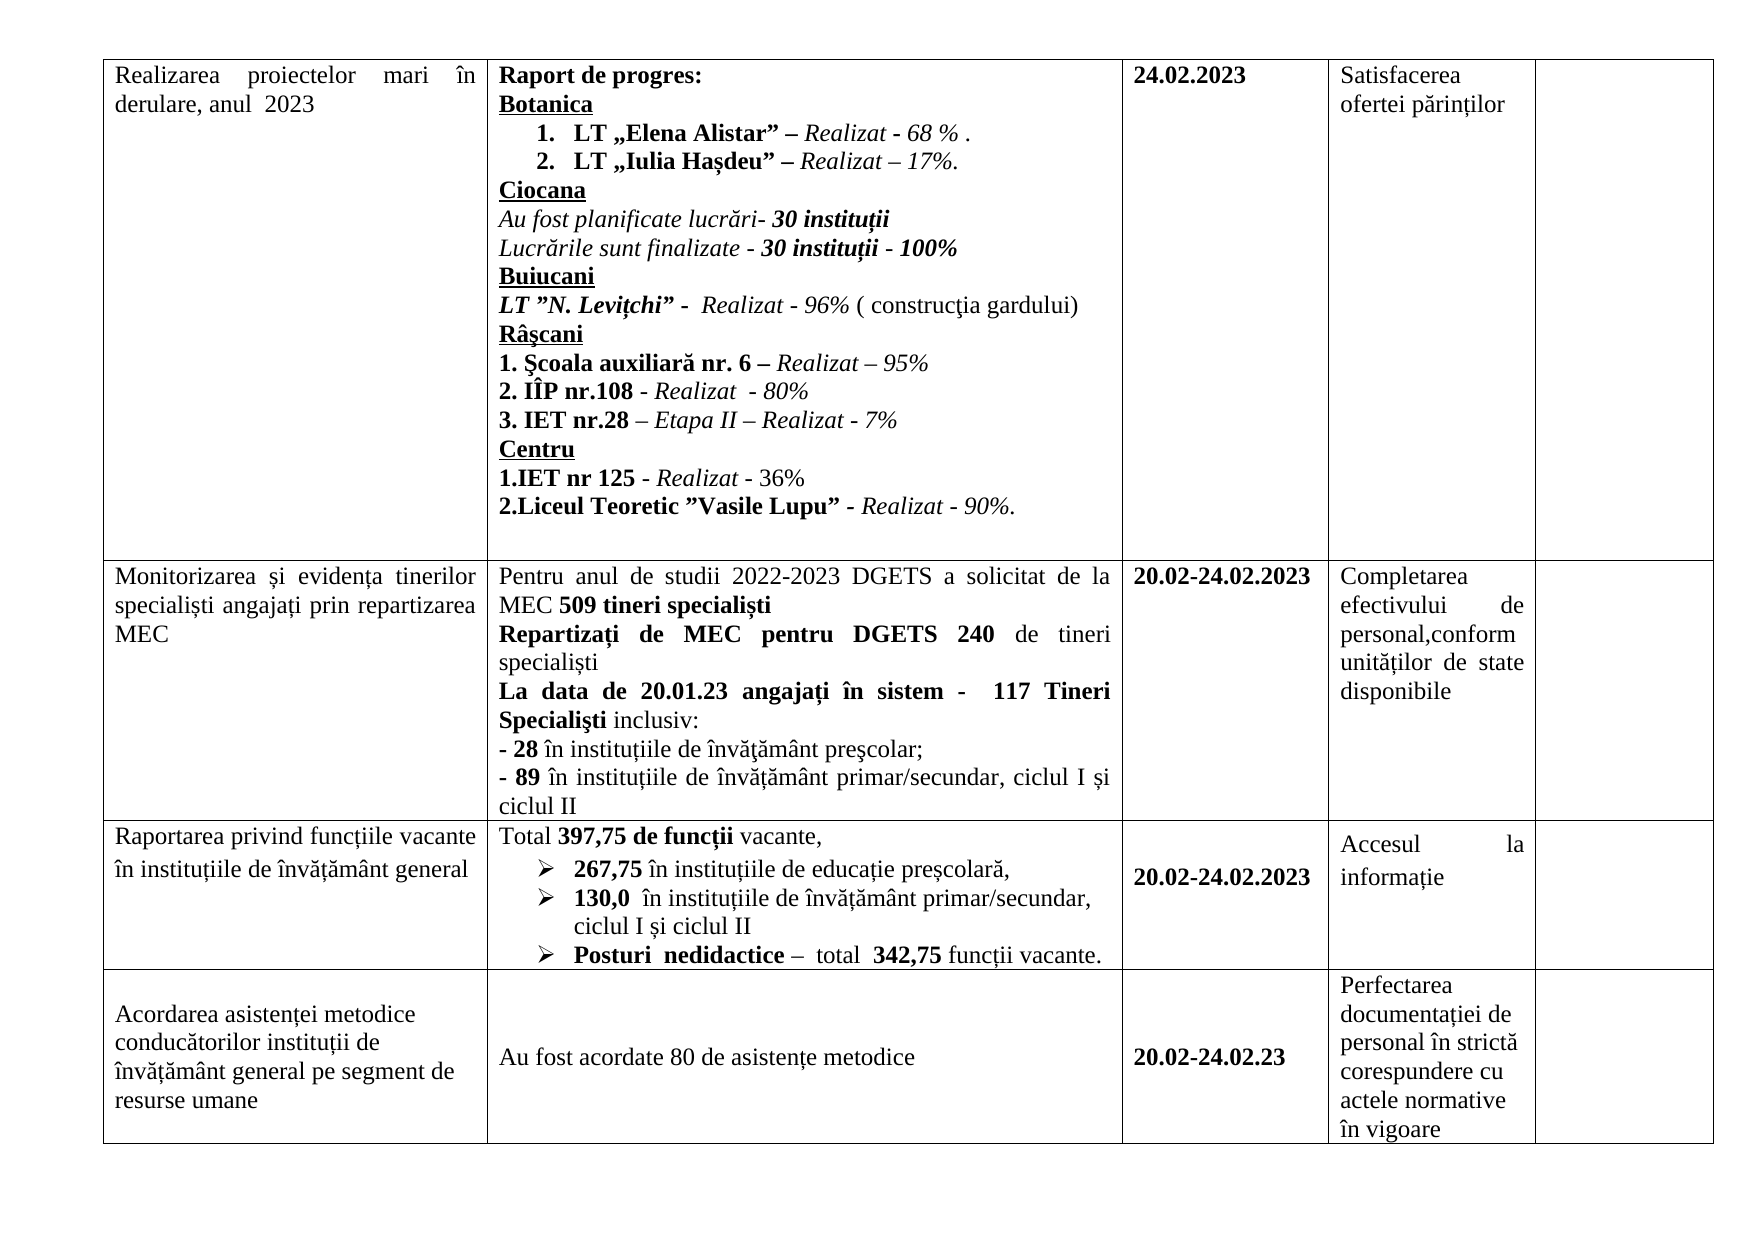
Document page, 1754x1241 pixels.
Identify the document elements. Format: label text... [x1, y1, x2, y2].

table_cell 24.02.2023 [1123, 60, 1328, 560]
table_cell [1536, 970, 1713, 1142]
table_cell Acordarea asistenței metodice conducătorilor instituții de învățământ general pe segment de resurse umane [104, 970, 487, 1142]
table_cell [1536, 821, 1713, 969]
table_cell 20.02-24.02.2023 [1123, 821, 1328, 969]
table_cell Raportarea privind funcțiile vacante în instituțiile de învățământ general [104, 821, 487, 969]
table_cell Completarea efectivului de personal,conform unităților de state disponibile [1329, 561, 1535, 820]
table_cell Accesul la informație [1329, 821, 1535, 969]
table_cell Realizarea proiectelor mari în derulare, anul 2023 [104, 60, 487, 560]
table_cell 20.02-24.02.2023 [1123, 561, 1328, 820]
table_cell Total 397,75 de funcții vacante, 267,75 în instituțiile de educație preșcolară, 130,0 în instituțiile de învățământ primar/secundar, ciclul I și ciclul II Posturi nedidactice – total 342,75 funcții vacante. [488, 821, 1122, 969]
table_cell Au fost acordate 80 de asistențe metodice [488, 970, 1122, 1142]
table_cell [1536, 60, 1713, 560]
table_cell Monitorizarea și evidența tinerilor specialiști angajați prin repartizarea MEC [104, 561, 487, 820]
table_cell Satisfacerea ofertei părinților [1329, 60, 1535, 560]
table_cell Raport de progres: Botanica LT „Elena Alistar” – Realizat - 68 % . LT „Iulia Hașdeu” – Realizat – 17%. Ciocana Au fost planificate lucrări- 30 instituții Lucrările sunt finalizate - 30 instituții - 100% Buiucani LT ”N. Levițchi” - Realizat - 96% ( construcţia gardului) Râşcani 1. Şcoala auxiliară nr. 6 – Realizat – 95% 2. IÎP nr.108 - Realizat - 80% 3. IET nr.28 – Etapa II – Realizat - 7% Centru 1.IET nr 125 - Realizat - 36% 2.Liceul Teoretic ”Vasile Lupu” - Realizat - 90%. [488, 60, 1122, 560]
table_cell Pentru anul de studii 2022-2023 DGETS a solicitat de la MEC 509 tineri specialiști Repartizați de MEC pentru DGETS 240 de tineri specialiști La data de 20.01.23 angajați în sistem - 117 Tineri Specialişti inclusiv: - 28 în instituțiile de învăţământ preşcolar; - 89 în instituțiile de învățământ primar/secundar, ciclul I și ciclul II [488, 561, 1122, 820]
table_cell Perfectarea documentației de personal în strictă corespundere cu actele normative în vigoare [1329, 970, 1535, 1142]
table_cell 20.02-24.02.23 [1123, 970, 1328, 1142]
table_cell [1536, 561, 1713, 820]
